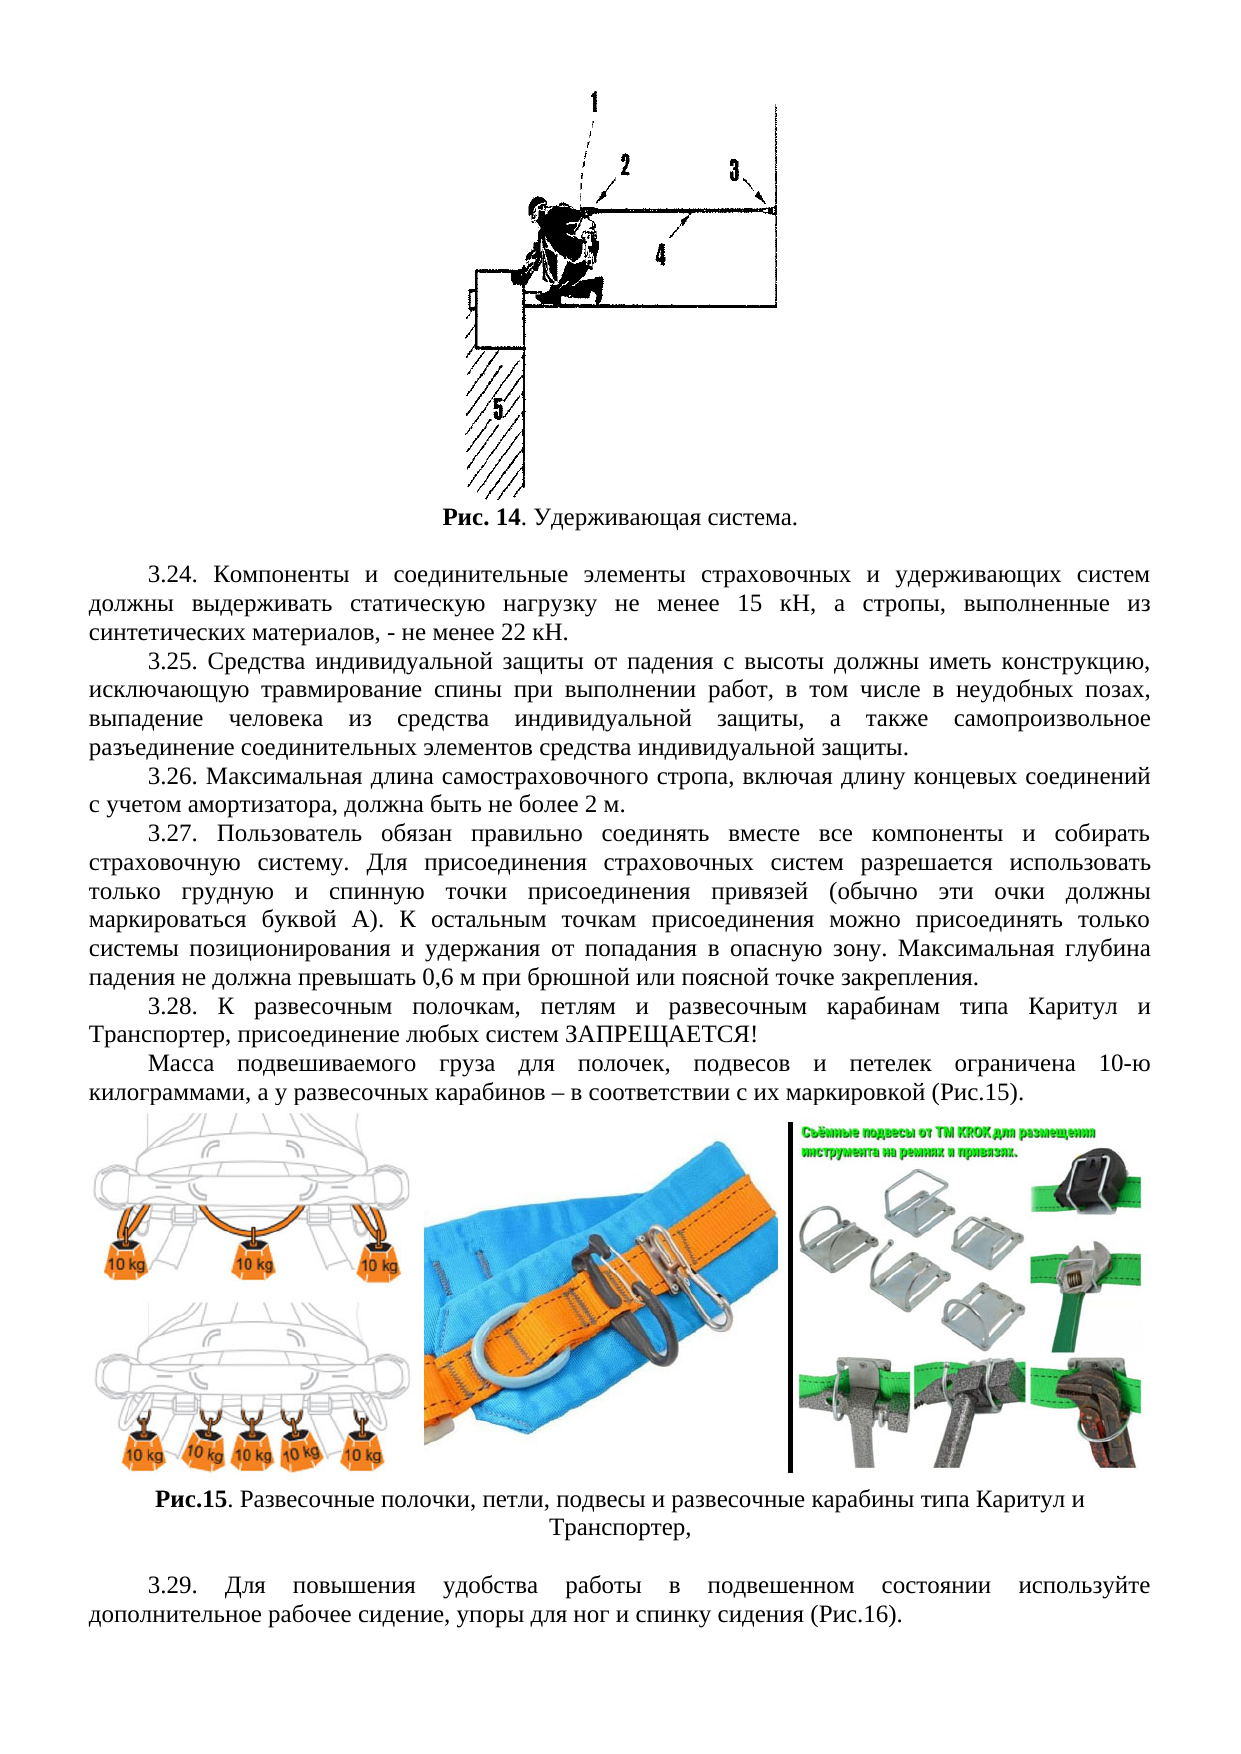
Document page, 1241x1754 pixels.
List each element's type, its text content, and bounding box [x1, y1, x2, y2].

text 3.27. Пользователь обязан правильно соединять вместе все компоненты и собирать страховочную систему. Для присоединения страховочных систем разрешается использовать только грудную и спинную точки присоединения привязей (обычно эти очки должны маркироваться буквой А). К остальным точкам присоединения можно присоединять только системы позиционирования и удержания от попадания в опасную зону. Максимальная глубина падения не должна превышать 0,6 м при брюшной или поясной точке закрепления. [89, 847, 1152, 991]
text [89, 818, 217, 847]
text 3.24. Компоненты и соединительные элементы страховочных и удерживающих систем должны выдерживать статическую нагрузку не менее 15 кН, а стропы, выполненные из синтетических материалов, - не менее 22 кН. [89, 559, 1152, 646]
text 3.28. К развесочным полочкам, петлям и развесочным карабинам типа Каритул и Транспортер, присоединение любых систем ЗАПРЕЩАЕТСЯ! [89, 991, 1152, 1048]
text 3.25. Средства индивидуальной защиты от падения с высоты должны иметь конструкцию, исключающую травмирование спины при выполнении работ, в том числе в неудобных позах, выпадение человека из средства индивидуальной защиты, а также самопроизвольное разъединение соединительных элементов средства индивидуальной защиты. [89, 646, 1152, 761]
text 3.26. Максимальная длина самостраховочного стропа, включая длину концевых соединений с учетом амортизатора, должна быть не более [89, 761, 1152, 818]
picture [88, 1105, 1152, 1484]
text Масса подвешиваемого груза для полочек, подвесов и петелек ограничена 10-ю килограммами, а у развесочных карабинов – в соответствии с их маркировкой (Рис.15). [89, 1048, 1152, 1105]
picture [463, 88, 778, 502]
text 3.29. Для повышения удобства работы в подвешенном состоянии используйте дополнительное рабочее сидение, упоры для ног и спинку сидения (Рис.16). [89, 1570, 1152, 1627]
text Рис.15. Развесочные полочки, петли, подвесы и развесочные карабины типа Каритул и Транспортер, [89, 1484, 1152, 1541]
text Рис. 14. Удерживающая система. [89, 502, 1152, 531]
